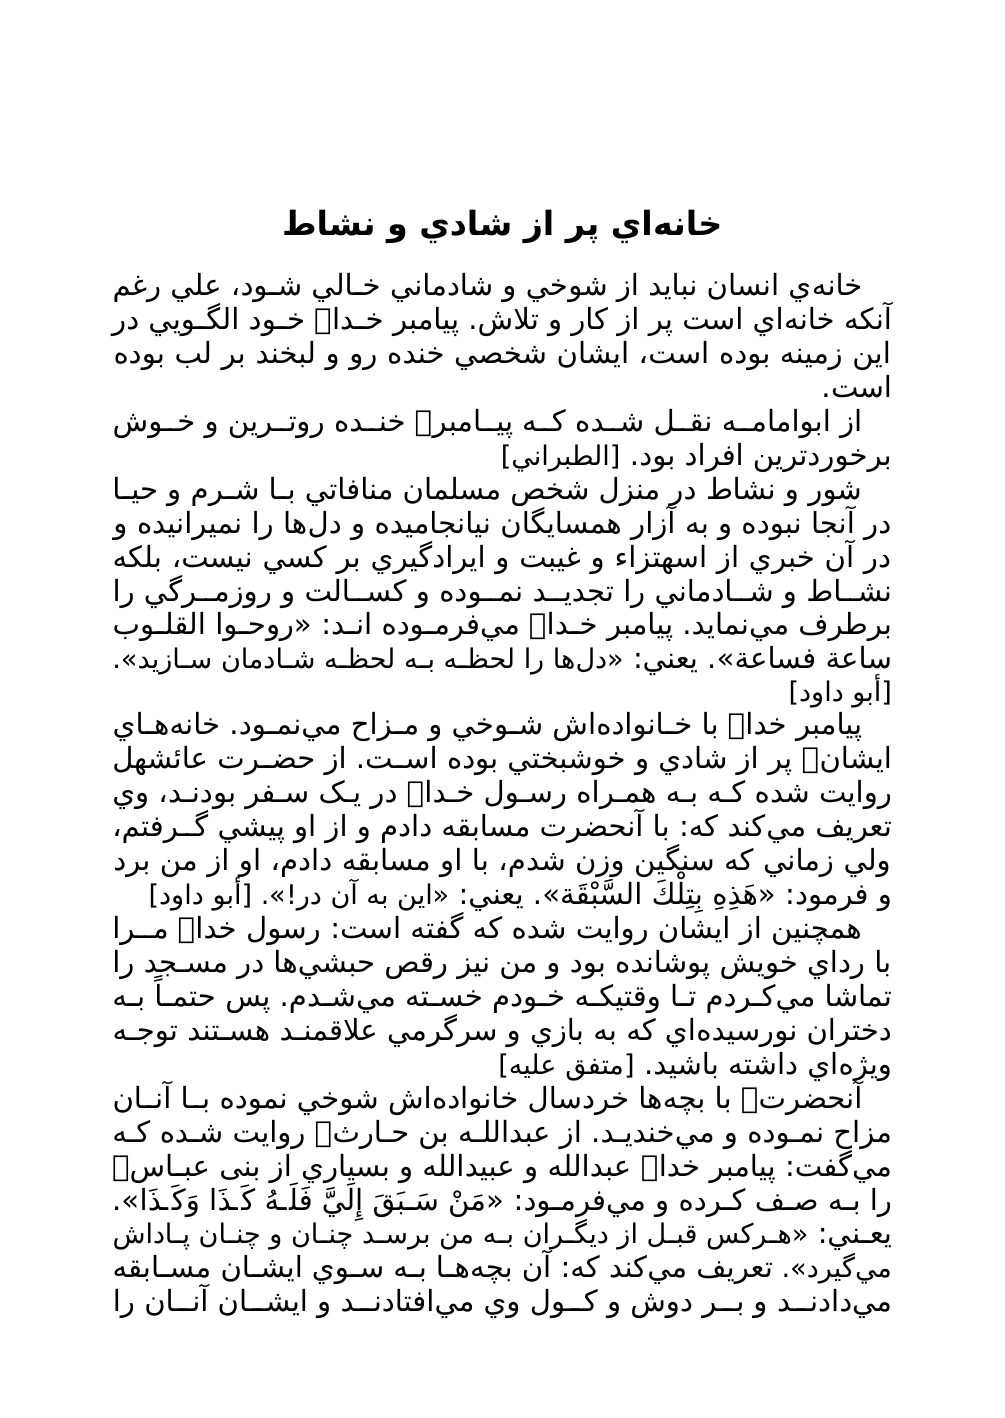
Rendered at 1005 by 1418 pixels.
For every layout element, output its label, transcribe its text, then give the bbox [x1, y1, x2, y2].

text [112, 1081, 892, 1319]
text همچنين از ايشان روايت شده که گفته است: رسول خدا مرا با رداي خويش پوشانده بود و من نيز رقص حبشي‌ها در مسجد را تماشا مي‌کردم تا وقتيکه خودم خسته مي‌شدم. پس حتماً به دختران نورسيده‌اي که به بازي و سرگرمي علاقمند هستند توجه ويژه‌اي داشته باشيد. [متفق عليه] [112, 911, 892, 1081]
text پيامبر خدا با خانواده‌اش شوخي و مزاح مي‌نمود. خانه‌هاي ايشان پر از شادي و خوشبختي بوده است. از حضرت عائشهل روايت شده که به همراه رسول خدا در يک سفر بودند، وي تعريف مي‌کند که: با آنحضرت مسابقه دادم و از او پيشي گرفتم، ولي زماني که سنگين وزن شدم، با او مسابقه دادم، او از من برد و فرمود: «هَذِهِ بِتِلْكَ السَّبْقَة». يعني: «اين به آن در!». [أبو داود] [112, 707, 892, 911]
text شور و نشاط در منزل شخص مسلمان منافاتي با شرم و حيا در آنجا نبوده و به آزار همسايگان نيانجاميده و دل‌ها را نميرانيده و در آن خبري از اسهتزاء و غيبت و ايرادگيري بر کسي نيست، بلکه نشاط و شادماني را تجديد نموده و کسالت و روزمرگي را برطرف مي‌نمايد. پيامبر خدا مي‌فرموده اند: «روحوا القلوب ساعة فساعة». يعني: «دل‌ها را لحظه به لحظه شادمان سازيد». [أبو داود] [112, 472, 892, 707]
text خانه‌ي انسان نبايد از شوخي و شادماني خالي شود، علي رغم آنکه خانه‌اي است پر از کار و تلاش. پيامبر خدا خود الگويي در اين زمينه بوده است، ايشان شخصي خنده رو و لبخند بر لب بوده است. [112, 268, 892, 404]
text خانه‌اي پر از شادي و نشاط [112, 204, 892, 243]
text از ابوامامه نقل شده که پيامبر خنده روترين و خوش برخوردترين افراد بود. [الطبراني] [112, 404, 892, 472]
